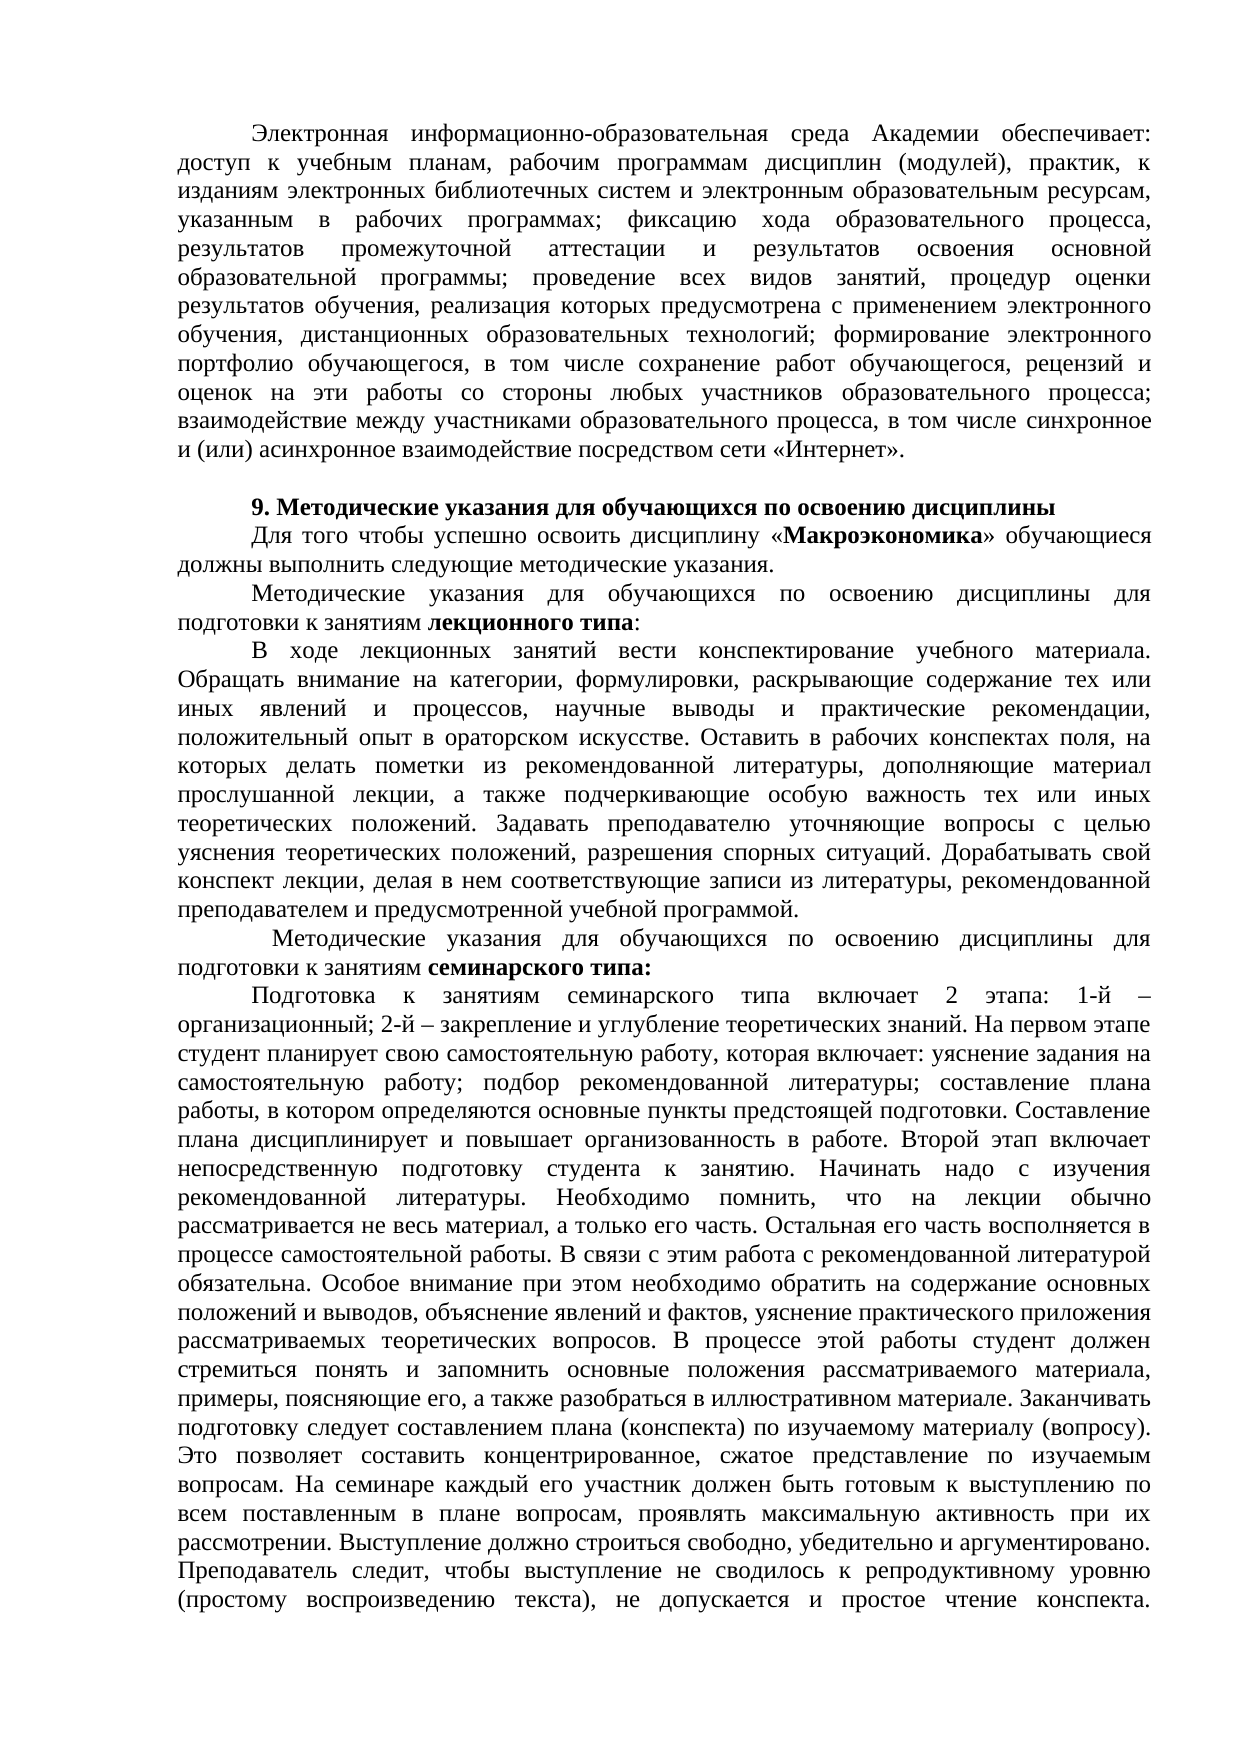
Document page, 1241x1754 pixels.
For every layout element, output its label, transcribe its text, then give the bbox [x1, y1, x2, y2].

text В ходе лекционных занятий вести конспектирование учебного материала. Обращать внимание на категории, формулировки, раскрывающие содержание тех или иных явлений и процессов, научные выводы и практические рекомендации, положительный опыт в ораторском искусстве. Оставить в рабочих конспектах поля, на которых делать пометки из рекомендованной литературы, дополняющие материал прослушанной лекции, а также подчеркивающие особую важность тех или иных теоретических положений. Задавать преподавателю уточняющие вопросы с целью уяснения теоретических положений, разрешения спорных ситуаций. Дорабатывать свой конспект лекции, делая в нем соответствующие записи из литературы, рекомендованной преподавателем и предусмотренной учебной программой. [177, 636, 1152, 923]
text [177, 981, 1152, 1613]
text Методические указания для обучающихся по освоению дисциплины для подготовки к занятиям семинарского типа: [177, 923, 1152, 981]
text 9. Методические указания для обучающихся по освоению дисциплины [177, 492, 1152, 521]
text Для того чтобы успешно освоить дисциплину «Макроэкономика» обучающиеся должны выполнить следующие методические указания. [177, 521, 1152, 578]
text Электронная информационно-образовательная среда Академии обеспечивает: доступ к учебным планам, рабочим программам дисциплин (модулей), практик, к изданиям электронных библиотечных систем и электронным образовательным ресурсам, указанным в рабочих программах; фиксацию хода образовательного процесса, результатов промежуточной аттестации и результатов освоения основной образовательной программы; проведение всех видов занятий, процедур оценки результатов обучения, реализация которых предусмотрена с применением электронного обучения, дистанционных образовательных технологий; формирование электронного портфолио обучающегося, в том числе сохранение работ обучающегося, рецензий и оценок на эти работы со стороны любых участников образовательного процесса; взаимодействие между участниками образовательного процесса, в том числе синхронное и (или) асинхронное взаимодействие посредством сети «Интернет». [177, 118, 1152, 463]
text Методические указания для обучающихся по освоению дисциплины для подготовки к занятиям лекционного типа: [177, 578, 1152, 636]
